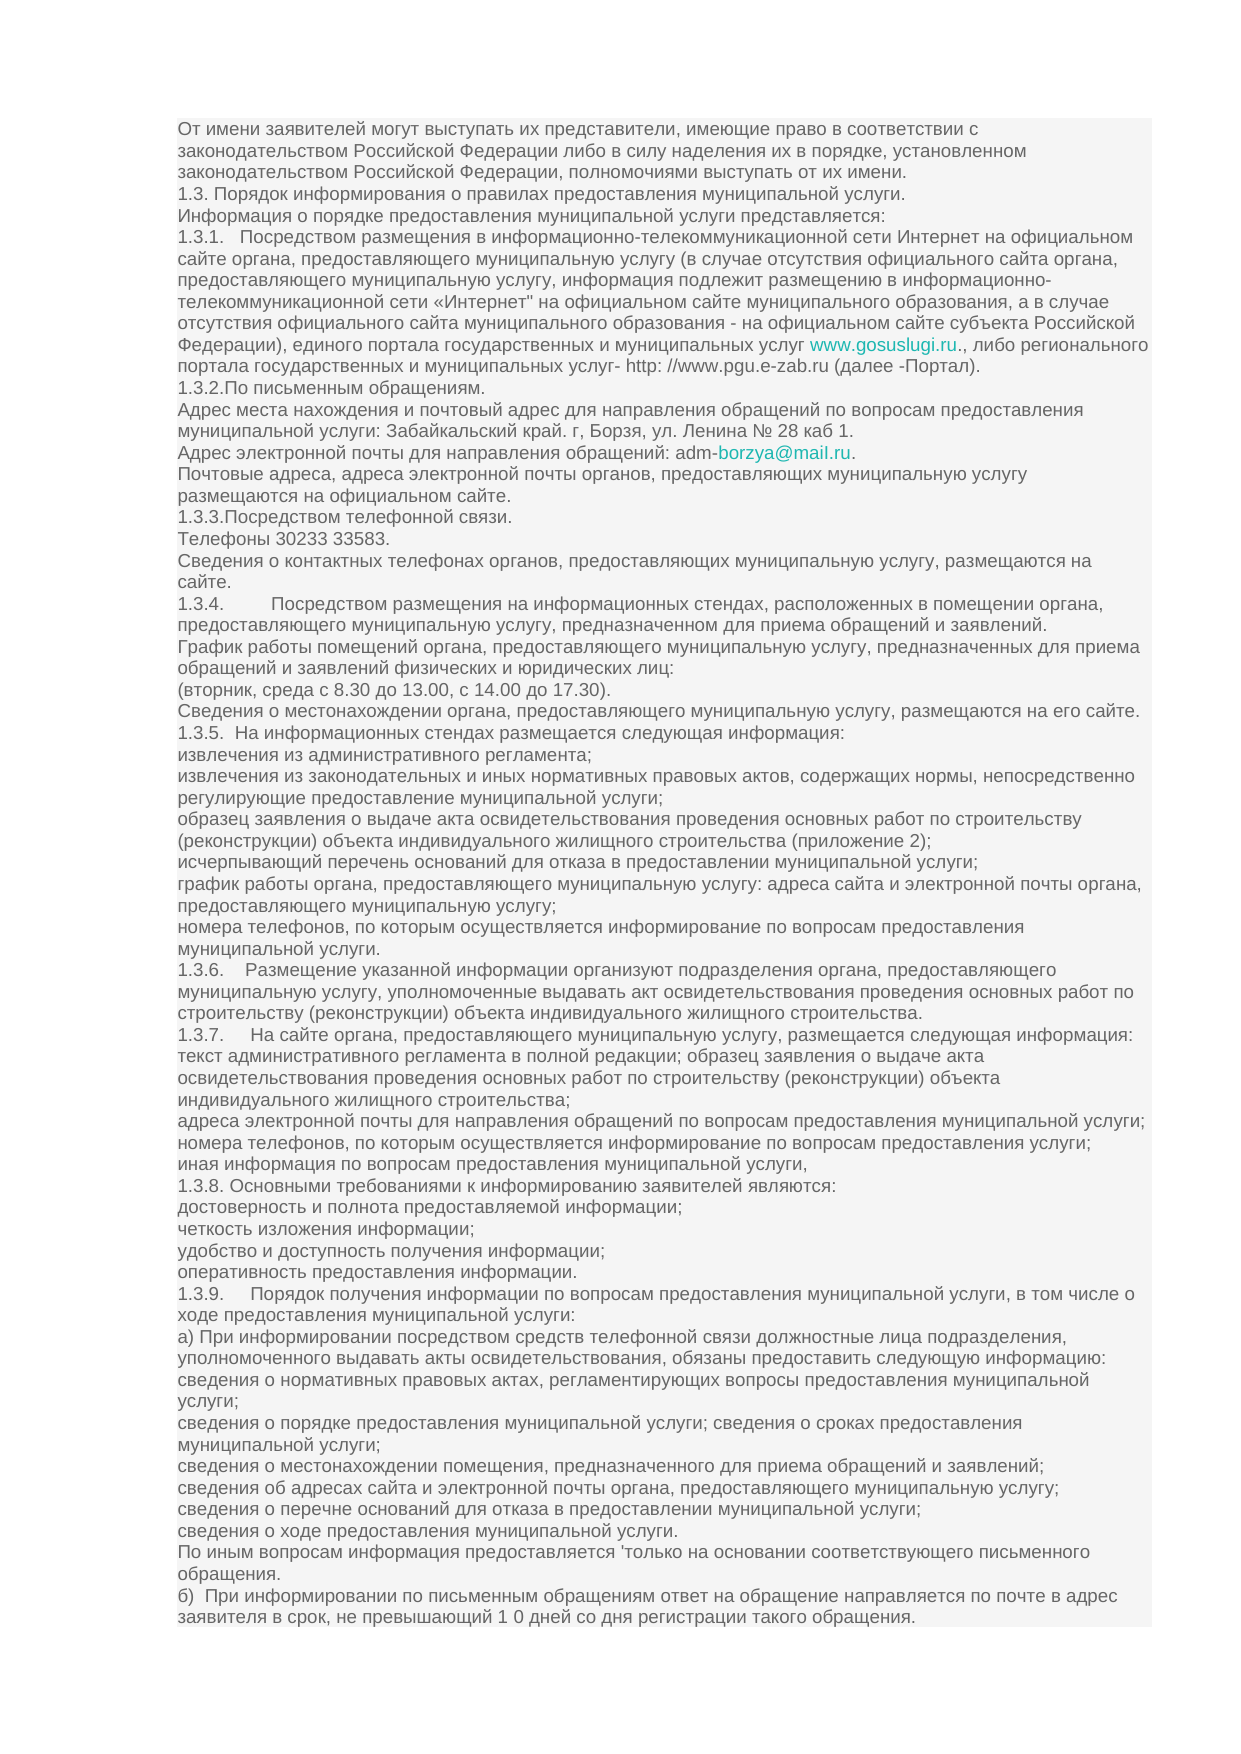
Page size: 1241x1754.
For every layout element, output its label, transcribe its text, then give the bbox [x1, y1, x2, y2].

text иная информация по вопросам предоставления муниципальной услуги, [177, 1153, 1152, 1175]
text оперативность предоставления информации. [177, 1261, 1152, 1282]
text адреса электронной почты для направления обращений по вопросам предоставления муниципальной услуги; [177, 1110, 1152, 1132]
text Сведения о местонахождении органа, предоставляющего муниципальную услугу, размещаются на его сайте. [177, 700, 1152, 722]
text Адрес места нахождения и почтовый адрес для направления обращений по вопросам предоставления муниципальной услуги: Забайкальский край. г, Борзя, ул. Ленина № 28 каб 1. [177, 398, 1152, 442]
text номера телефонов, по которым осуществляется информирование по вопросам предоставления муниципальной услуги. [177, 916, 1152, 959]
text Адрес электронной почты для направления обращений: adm-borzya@maiI.ru. [177, 442, 1152, 463]
text Почтовые адреса, адреса электронной почты органов, предоставляющих муниципальную услугу размещаются на официальном сайте. [177, 463, 1152, 506]
text сведения об адресах сайта и электронной почты органа, предоставляющего муниципальную услугу; [177, 1477, 1152, 1498]
text 1.3.3.Посредством телефонной связи. [177, 506, 1152, 528]
text номера телефонов, по которым осуществляется информирование по вопросам предоставления услуги; [177, 1132, 1152, 1153]
text 1.3.5. На информационных стендах размещается следующая информация: [177, 722, 1152, 743]
text 1.3.6. Размещение указанной информации организуют подразделения органа, предоставляющего муниципальную услугу, уполномоченные выдавать акт освидетельствования проведения основных работ по строительству (реконструкции) объекта индивидуального жилищного строительства. [177, 959, 1152, 1024]
text График работы помещений органа, предоставляющего муниципальную услугу, предназначенных для приема обращений и заявлений физических и юридических лиц: [177, 636, 1152, 679]
text сведения о нормативных правовых актах, регламентирующих вопросы предоставления муниципальной услуги; [177, 1369, 1152, 1412]
text 1.3.8. Основными требованиями к информированию заявителей являются: [177, 1175, 1152, 1196]
text 1.3. Порядок информирования о правилах предоставления муниципальной услуги. [177, 183, 1152, 204]
text сведения о порядке предоставления муниципальной услуги; сведения о сроках предоставления муниципальной услуги; [177, 1412, 1152, 1455]
text По иным вопросам информация предоставляется 'только на основании соответствующего письменного обращения. [177, 1541, 1152, 1584]
text удобство и доступность получения информации; [177, 1239, 1152, 1261]
text достоверность и полнота предоставляемой информации; [177, 1196, 1152, 1218]
text исчерпывающий перечень оснований для отказа в предоставлении муниципальной услуги; [177, 851, 1152, 873]
text 1.3.7. На сайте органа, предоставляющего муниципальную услугу, размещается следующая информация: [177, 1024, 1152, 1045]
text четкость изложения информации; [177, 1218, 1152, 1239]
text извлечения из административного регламента; [177, 743, 1152, 765]
text Телефоны 30233 33583. [177, 528, 1152, 549]
text 1.3.9. Порядок получения информации по вопросам предоставления муниципальной услуги, в том числе о ходе предоставления муниципальной услуги: [177, 1282, 1152, 1326]
text сведения о местонахождении помещения, предназначенного для приема обращений и заявлений; [177, 1455, 1152, 1477]
text От имени заявителей могут выступать их представители, имеющие право в соответствии с законодательством Российской Федерации либо в силу наделения их в порядке, установленном законодательством Российской Федерации, полномочиями выступать от их имени. [177, 118, 1152, 183]
text образец заявления о выдаче акта освидетельствования проведения основных работ по строительству (реконструкции) объекта индивидуального жилищного строительства (приложение 2); [177, 808, 1152, 851]
text (вторник, среда с 8.30 до 13.00, с 14.00 до 17.30). [177, 679, 1152, 700]
text текст административного регламента в полной редакции; образец заявления о выдаче акта освидетельствования проведения основных работ по строительству (реконструкции) объекта индивидуального жилищного строительства; [177, 1045, 1152, 1110]
text Информация о порядке предоставления муниципальной услуги представляется: [177, 204, 1152, 226]
text а) При информировании посредством средств телефонной связи должностные лица подразделения, уполномоченного выдавать акты освидетельствования, обязаны предоставить следующую информацию: [177, 1326, 1152, 1369]
text 1.3.4. Посредством размещения на информационных стендах, расположенных в помещении органа, предоставляющего муниципальную услугу, предназначенном для приема обращений и заявлений. [177, 592, 1152, 636]
text Сведения о контактных телефонах органов, предоставляющих муниципальную услугу, размещаются на сайте. [177, 549, 1152, 592]
text сведения о ходе предоставления муниципальной услуги. [177, 1520, 1152, 1541]
text 1.3.2.По письменным обращениям. [177, 377, 1152, 398]
text сведения о перечне оснований для отказа в предоставлении муниципальной услуги; [177, 1498, 1152, 1520]
text б) При информировании по письменным обращениям ответ на обращение направляется по почте в адрес заявителя в срок, не превышающий 1 0 дней со дня регистрации такого обращения. [177, 1584, 1152, 1627]
text 1.3.1. Посредством размещения в информационно-телекоммуникационной сети Интернет на официальном сайте органа, предоставляющего муниципальную услугу (в случае отсутствия официального сайта органа, предоставляющего муниципальную услугу, информация подлежит размещению в информационно-телекоммуникационной сети «Интернет" на официальном сайте муниципального образования, а в случае отсутствия официального сайта муниципального образования - на официальном сайте субъекта Российской Федерации), единого портала государственных и муниципальных услуг www.gosuslugi.ru., либо регионального портала государственных и муниципальных услуг- http: //www.pgu.e-zab.ru (далее -Портал). [177, 226, 1152, 377]
text график работы органа, предоставляющего муниципальную услугу: адреса сайта и электронной почты органа, предоставляющего муниципальную услугу; [177, 873, 1152, 916]
text извлечения из законодательных и иных нормативных правовых актов, содержащих нормы, непосредственно регулирующие предоставление муниципальной услуги; [177, 765, 1152, 808]
